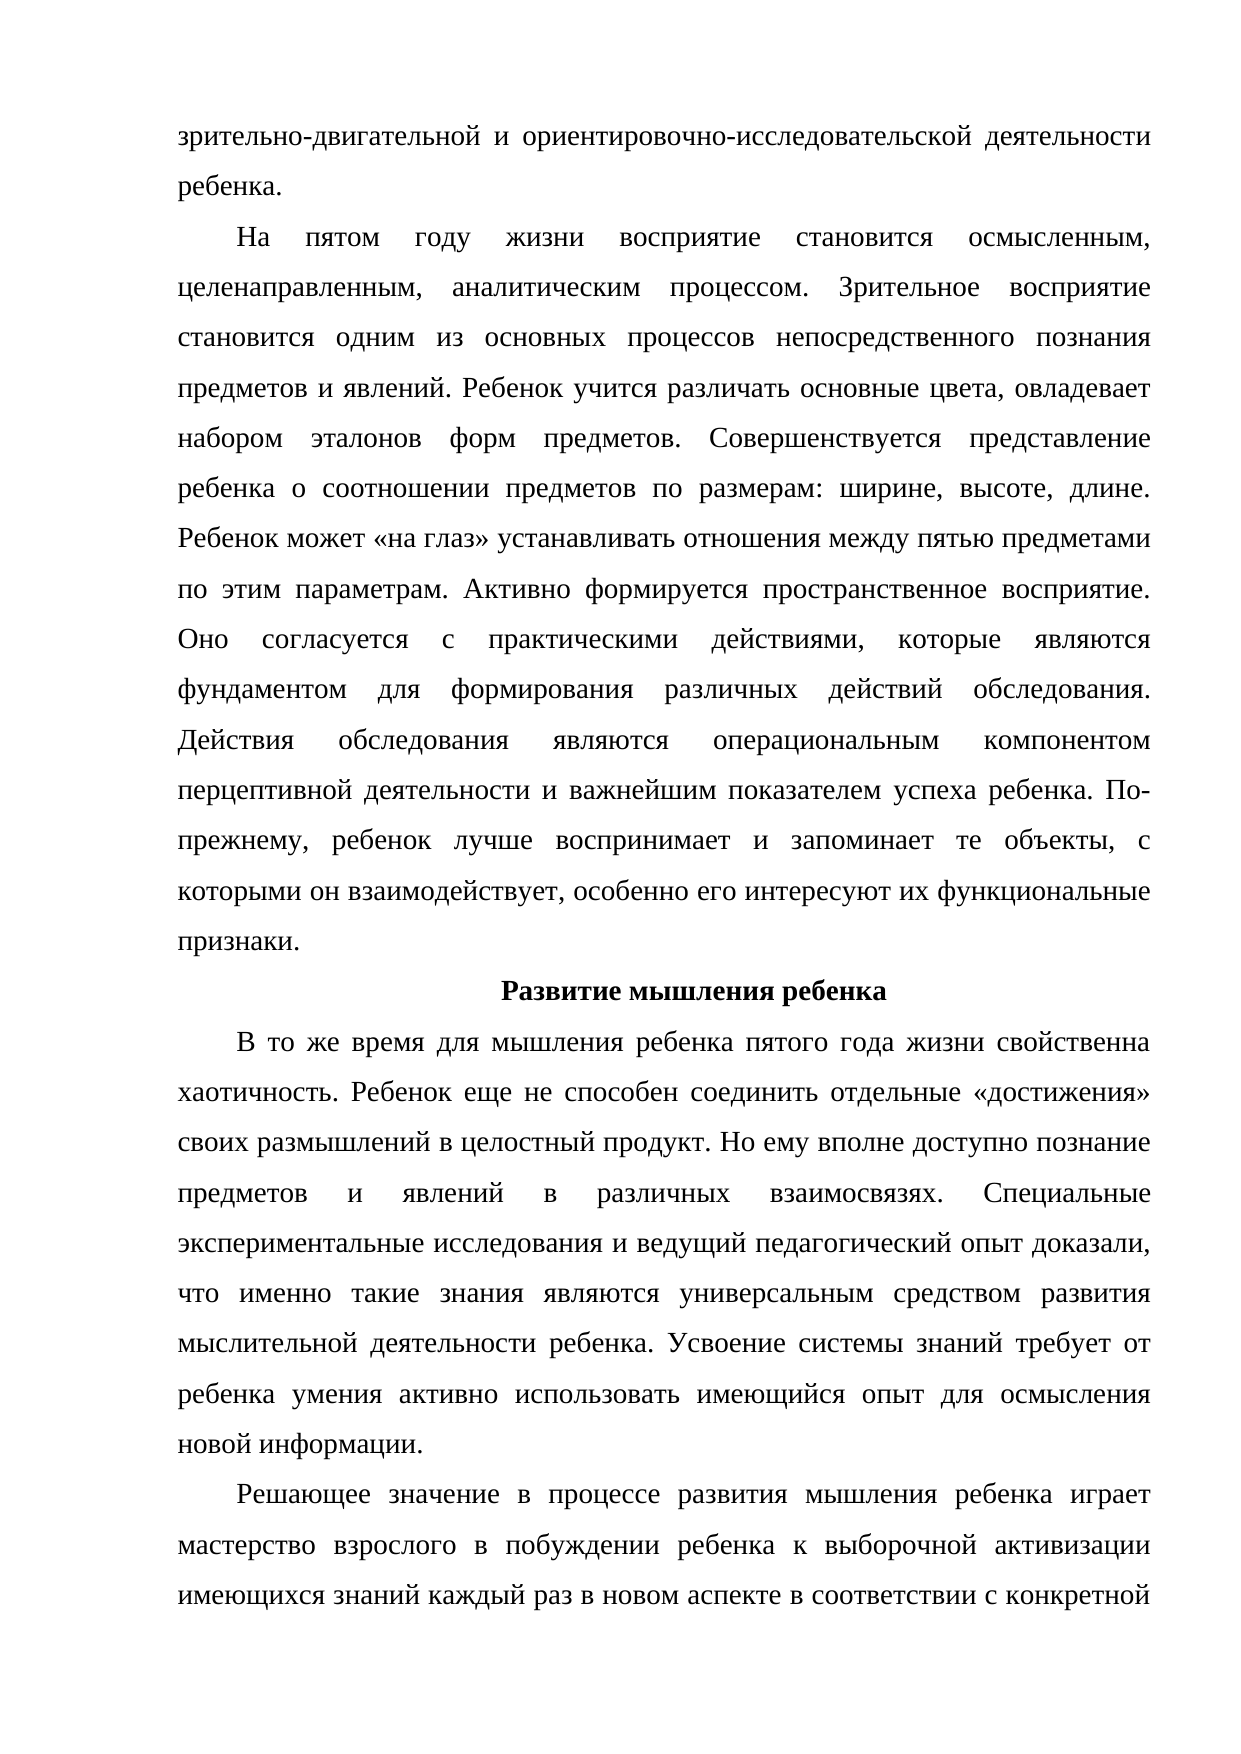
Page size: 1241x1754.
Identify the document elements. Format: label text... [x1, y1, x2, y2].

text В то же время для мышления ребенка пятого года жизни свойственна хаотичность. Ребенок еще не способен соединить отдельные «достижения» своих размышлений в целостный продукт. Но ему вполне доступно познание предметов и явлений в различных взаимосвязях. Специальные экспериментальные исследования и ведущий педагогический опыт доказали, что именно такие знания являются универсальным средством развития мыслительной деятельности ребенка. Усвоение системы знаний требует от ребенка умения активно использовать имеющийся опыт для осмысления новой информации. [177, 1024, 1152, 1460]
text Развитие мышления ребенка [177, 973, 1152, 1007]
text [177, 1477, 1152, 1611]
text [177, 118, 1152, 202]
text На пятом году жизни восприятие становится осмысленным, целенаправленным, аналитическим процессом. Зрительное восприятие становится одним из основных процессов непосредственного познания предметов и явлений. Ребенок учится различать основные цвета, овладевает набором эталонов форм предметов. Совершенствуется представление ребенка о соотношении предметов по размерам: ширине, высоте, длине. Ребенок может «на глаз» устанавливать отношения между пятью предметами по этим параметрам. Активно формируется пространственное восприятие. Оно согласуется с практическими действиями, которые являются фундаментом для формирования различных действий обследования. Действия обследования являются операциональным компонентом перцептивной деятельности и важнейшим показателем успеха ребенка. По-прежнему, ребенок лучше воспринимает и запоминает те объекты, с которыми он взаимодействует, особенно его интересуют их функциональные признаки. [177, 219, 1152, 957]
